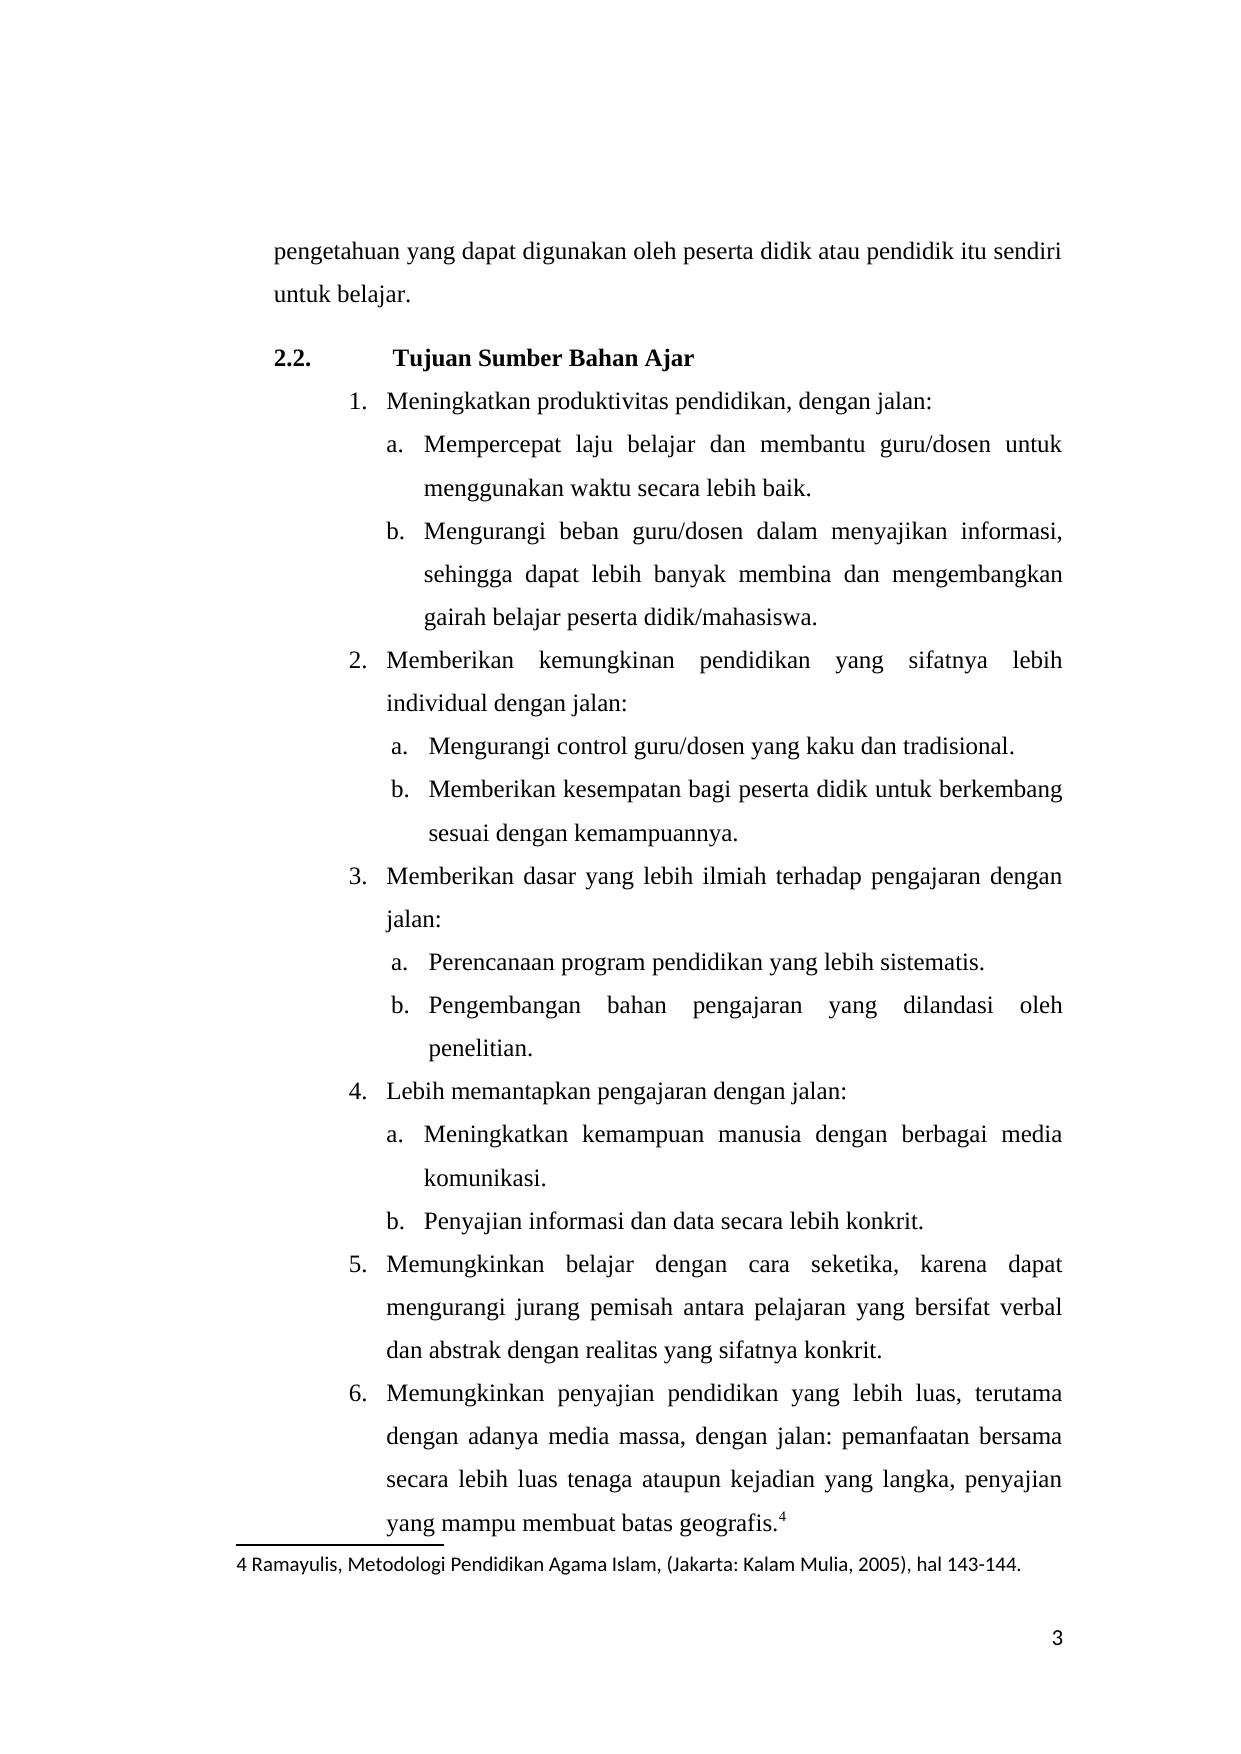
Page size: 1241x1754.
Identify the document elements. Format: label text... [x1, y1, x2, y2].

list Memberikan kemungkinan pendidikan yang sifatnya lebih individual dengan jalan: [349, 645, 1063, 717]
subtitle Tujuan Sumber Bahan Ajar [274, 343, 1063, 372]
list Memberikan kesempatan bagi peserta didik untuk berkembang sesuai dengan kemampuannya. [391, 774, 1063, 846]
list Penyajian informasi dan data secara lebih konkrit. [386, 1206, 1063, 1234]
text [274, 236, 1063, 308]
list Meningkatkan produktivitas pendidikan, dengan jalan: [349, 386, 1063, 415]
list Memungkinkan belajar dengan cara seketika, karena dapat mengurangi jurang pemisah antara pelajaran yang bersifat verbal dan abstrak dengan realitas yang sifatnya konkrit. [349, 1249, 1063, 1364]
list Memberikan dasar yang lebih ilmiah terhadap pengajaran dengan jalan: [349, 861, 1063, 933]
list Lebih memantapkan pengajaran dengan jalan: [349, 1076, 1063, 1105]
list Pengembangan bahan pengajaran yang dilandasi oleh penelitian. [391, 990, 1063, 1062]
list Perencanaan program pendidikan yang lebih sistematis. [391, 947, 1063, 976]
list Memungkinkan penyajian pendidikan yang lebih luas, terutama dengan adanya media massa, dengan jalan: pemanfaatan bersama secara lebih luas tenaga ataupun kejadian yang langka, penyajian yang mampu membuat batas geografis. [349, 1378, 1063, 1536]
list Mempercepat laju belajar dan membantu guru/dosen untuk menggunakan waktu secara lebih baik. [386, 429, 1063, 501]
list Mengurangi control guru/dosen yang kaku dan tradisional. [391, 731, 1063, 760]
list Meningkatkan kemampuan manusia dengan berbagai media komunikasi. [386, 1119, 1063, 1191]
list Mengurangi beban guru/dosen dalam menyajikan informasi, sehingga dapat lebih banyak membina dan mengembangkan gairah belajar peserta didik/mahasiswa. [386, 516, 1063, 631]
